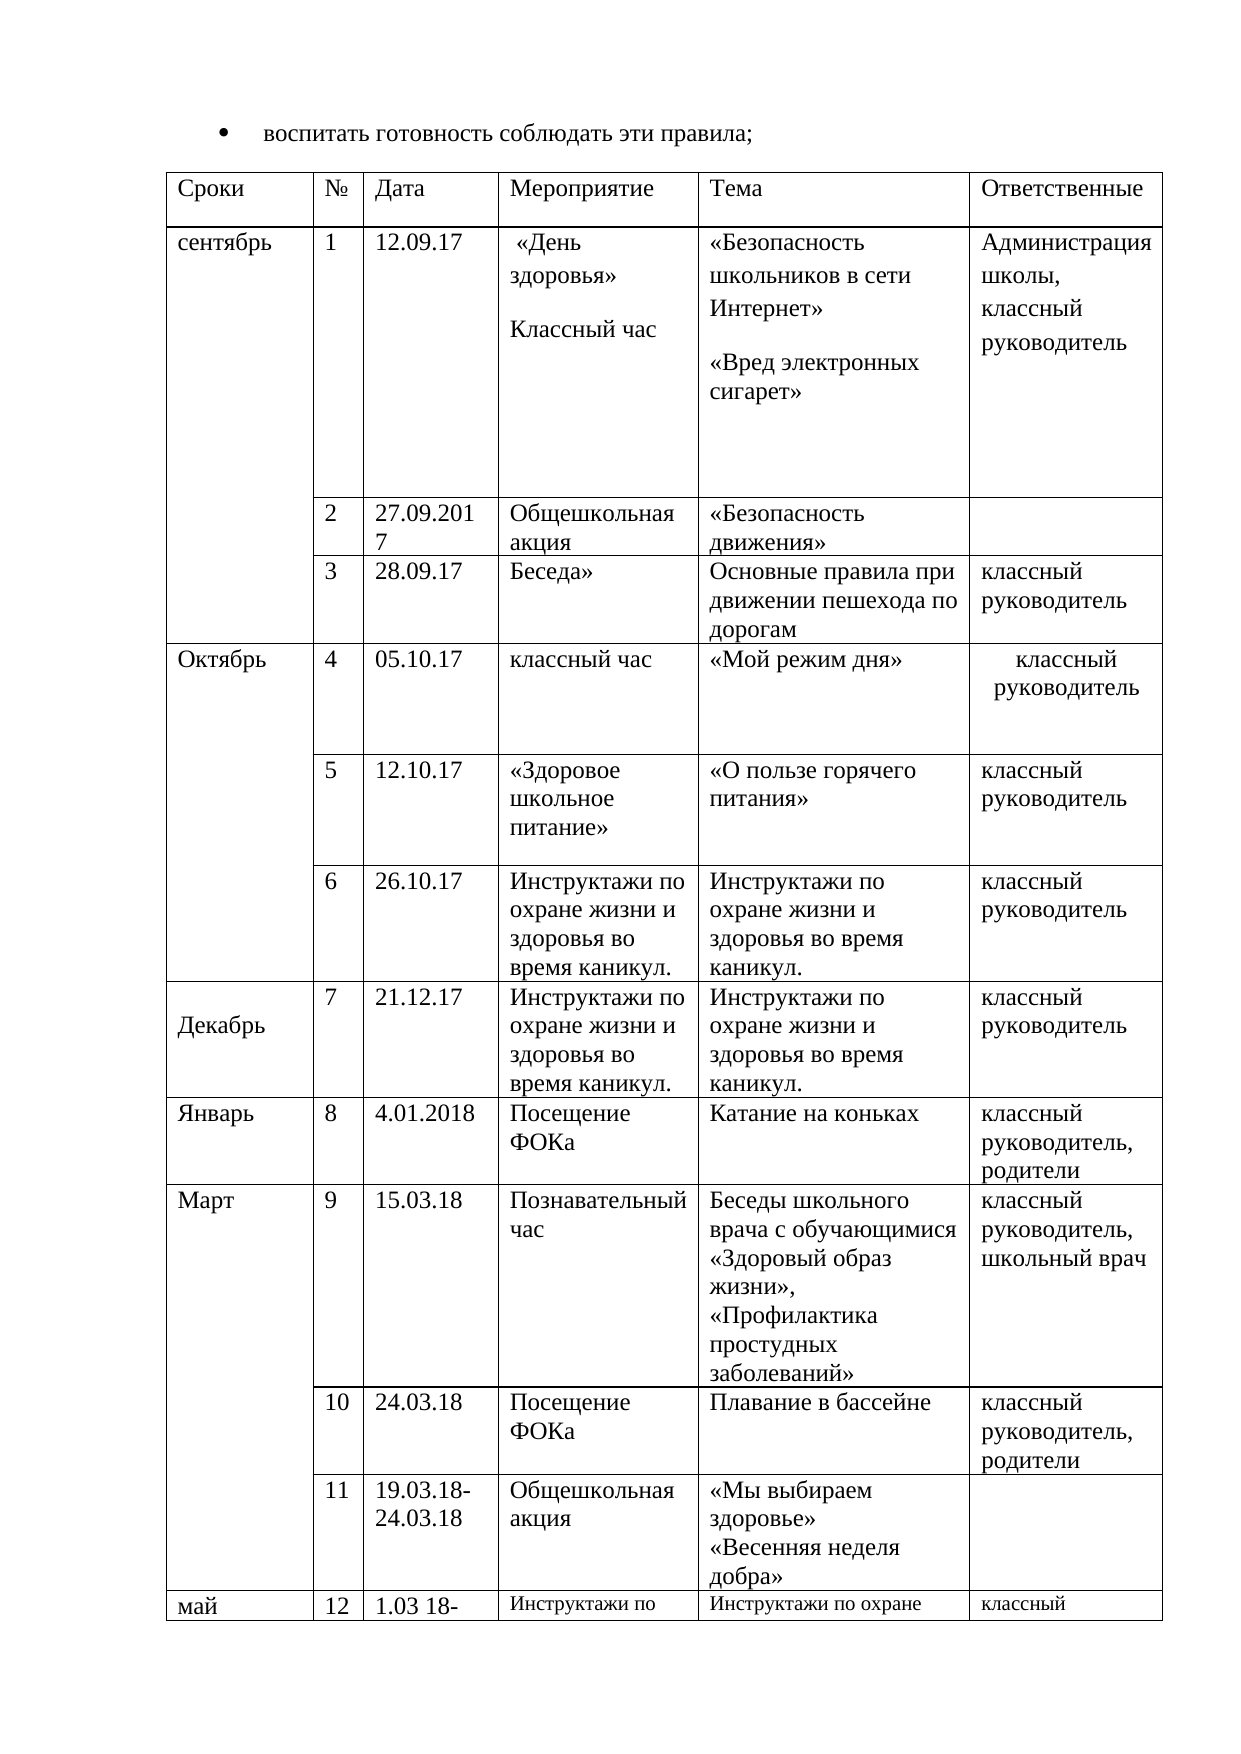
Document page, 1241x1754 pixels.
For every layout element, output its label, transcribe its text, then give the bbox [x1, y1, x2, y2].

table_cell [970, 1591, 1162, 1619]
table_cell 7 [314, 982, 363, 1097]
table_cell Март [167, 1185, 313, 1590]
table_cell Администрация школы, классный руководитель [970, 228, 1162, 497]
table_cell 4.01.2018 [364, 1098, 498, 1184]
table_cell Посещение ФОКа [499, 1098, 698, 1184]
table_cell 27.09.2017 [364, 498, 498, 555]
table_cell Беседа» [499, 556, 698, 643]
table_cell 12.10.17 [364, 755, 498, 865]
table_header Мероприятие [499, 173, 698, 226]
table_cell классный руководитель [970, 755, 1162, 865]
table_cell Инструктажи по охране жизни и здоровья во время каникул. [499, 866, 698, 981]
table_cell 6 [314, 866, 363, 981]
table_cell Инструктажи по охране жизни и здоровья во время каникул. [699, 982, 969, 1097]
table_cell Беседы школьного врача с обучающимися «Здоровый образ жизни», «Профилактика простудных заболеваний» [699, 1185, 969, 1386]
table_cell Основные правила при движении пешехода по дорогам [699, 556, 969, 643]
table_cell 11 [314, 1475, 363, 1590]
table_cell классный руководитель, родители [970, 1388, 1162, 1474]
table_cell май [167, 1591, 313, 1619]
table_cell 26.10.17 [364, 866, 498, 981]
table_cell Инструктажи по охране жизни и здоровья во время каникул. [699, 866, 969, 981]
table_cell 8 [314, 1098, 363, 1184]
table_cell 10 [314, 1388, 363, 1474]
table_cell классный руководитель, школьный врач [970, 1185, 1162, 1386]
table_cell Катание на коньках [699, 1098, 969, 1184]
table_cell 4 [314, 644, 363, 754]
table_cell 12 [314, 1591, 363, 1619]
table_cell 12.09.17 [364, 228, 498, 497]
table_cell 5 [314, 755, 363, 865]
table_cell классный руководитель [970, 556, 1162, 643]
table_cell Инструктажи по охране жизни и здоровья во время каникул. [499, 982, 698, 1097]
table_cell Познавательный час [499, 1185, 698, 1386]
table_cell Декабрь [167, 982, 313, 1097]
table_header Тема [699, 173, 969, 226]
table_cell «Мы выбираем здоровье» «Весенняя неделя добра» [699, 1475, 969, 1590]
table_cell «Безопасность движения» [699, 498, 969, 555]
table_cell 3 [314, 556, 363, 643]
table_cell [970, 498, 1162, 555]
table_cell классный час [499, 644, 698, 754]
table_cell 05.10.17 [364, 644, 498, 754]
table_cell Январь [167, 1098, 313, 1184]
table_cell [499, 1591, 698, 1619]
table_cell Посещение ФОКа [499, 1388, 698, 1474]
table_cell [970, 1475, 1162, 1590]
table_cell «Здоровое школьное питание» [499, 755, 698, 865]
table_cell «День здоровья» Классный час [499, 228, 698, 497]
table_cell 24.03.18 [364, 1388, 498, 1474]
table_cell 1.03 18-23.03.18 [364, 1591, 498, 1619]
table_cell «О пользе горячего питания» [699, 755, 969, 865]
table_cell классный руководитель [970, 866, 1162, 981]
table_cell «Безопасность школьников в сети Интернет» «Вред электронных сигарет» [699, 228, 969, 497]
table_cell 1 [314, 228, 363, 497]
table_cell Октябрь [167, 644, 313, 981]
table_cell 19.03.18-24.03.18 [364, 1475, 498, 1590]
table_cell Плавание в бассейне [699, 1388, 969, 1474]
table_cell Общешкольная акция [499, 1475, 698, 1590]
table_cell классный руководитель [970, 644, 1162, 754]
table_cell 2 [314, 498, 363, 555]
table_cell классный руководитель [970, 982, 1162, 1097]
table_cell 9 [314, 1185, 363, 1386]
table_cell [699, 1591, 969, 1619]
table_cell 15.03.18 [364, 1185, 498, 1386]
table_header Дата [364, 173, 498, 226]
table_cell Общешкольная акция [499, 498, 698, 555]
table_header № [314, 173, 363, 226]
table_cell 21.12.17 [364, 982, 498, 1097]
table_cell классный руководитель, родители [970, 1098, 1162, 1184]
table_cell сентябрь [167, 228, 313, 643]
table_header Ответственные [970, 173, 1162, 226]
list воспитать готовность соблюдать эти правила; [219, 118, 1152, 147]
table_header Сроки [167, 173, 313, 226]
table_cell 28.09.17 [364, 556, 498, 643]
table_cell «Мой режим дня» [699, 644, 969, 754]
